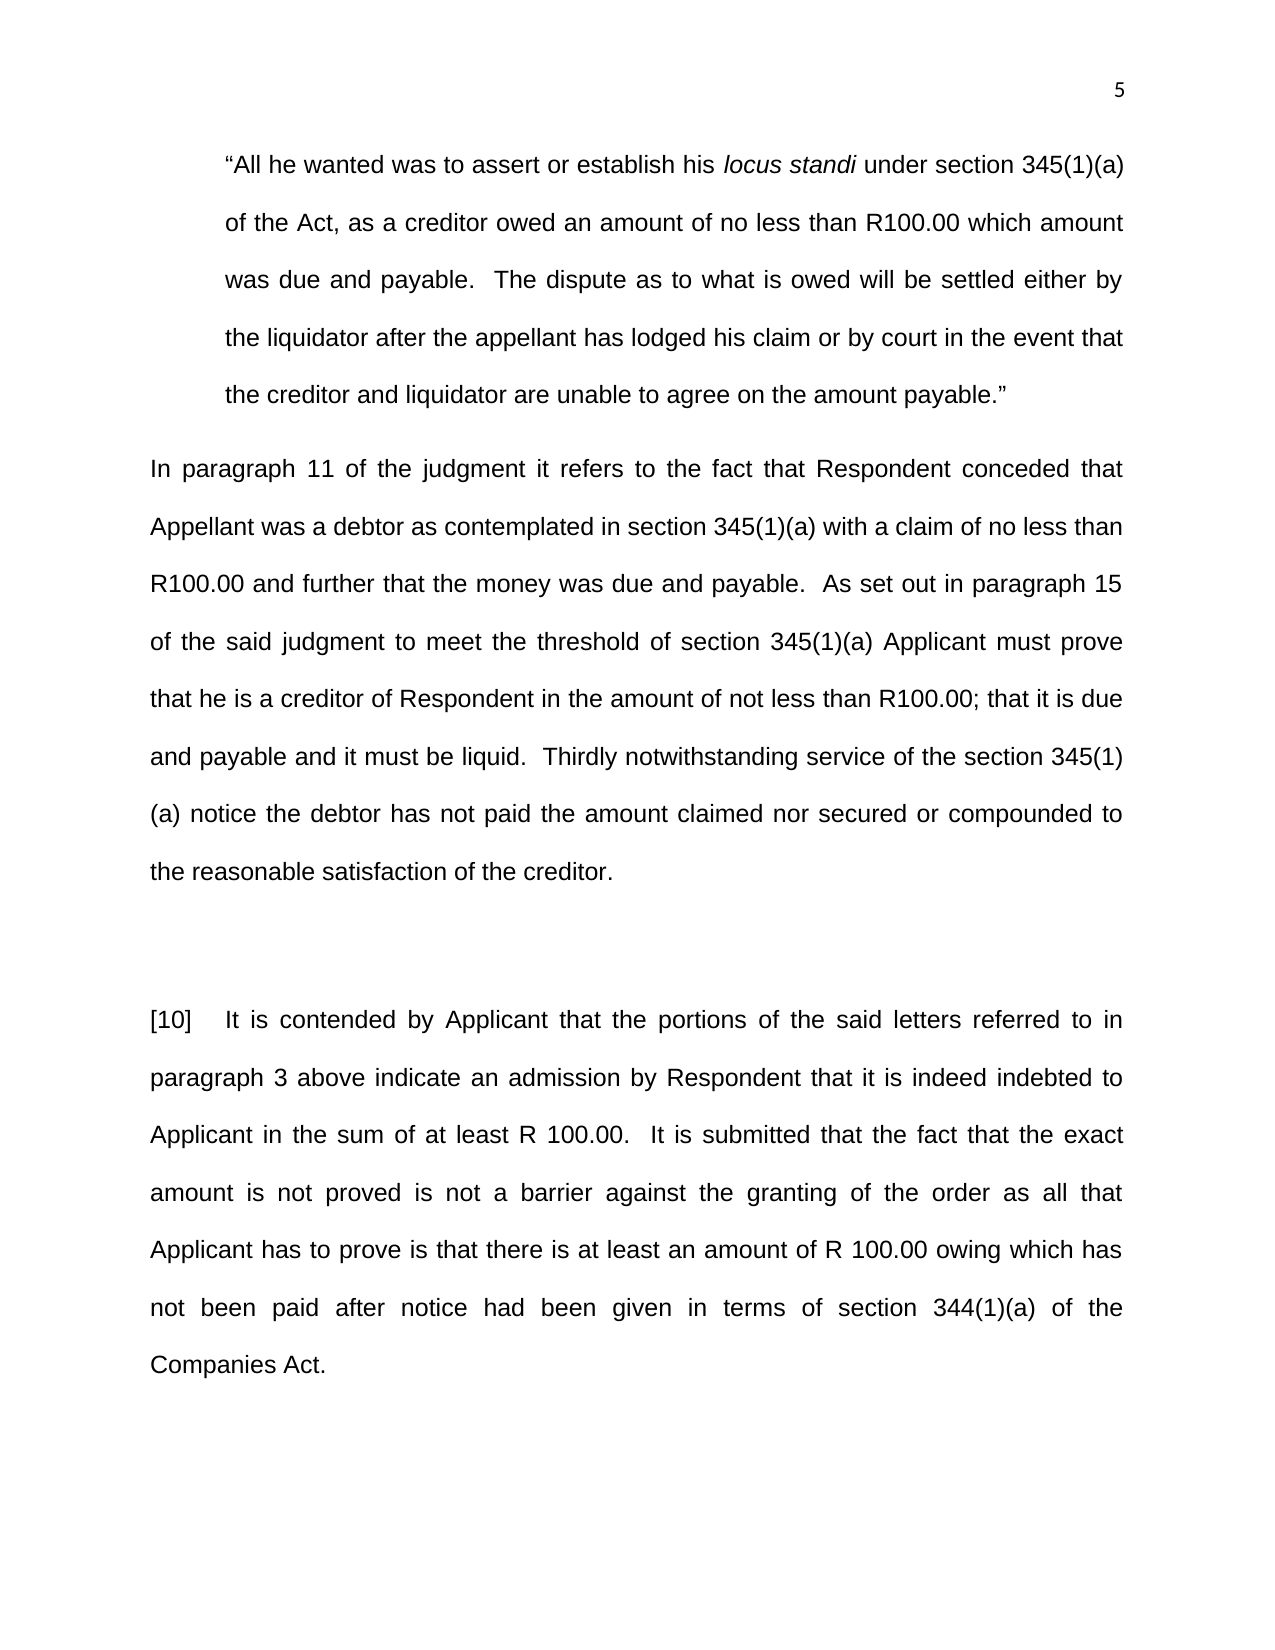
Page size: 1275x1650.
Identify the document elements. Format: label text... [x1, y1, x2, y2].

text [10] It is contended by Applicant that the portions of the said letters referred to in paragraph 3 above indicate an admission by Respondent that it is indeed indebted to Applicant in the sum of at least R 100.00. It is submitted that the fact that the exact amount is not proved is not a barrier against the granting of the order as all that Applicant has to prove is that there is at least an amount of R 100.00 owing which has not been paid after notice had been given in terms of section 344(1)(a) of the Companies Act. [150, 1005, 1125, 1379]
text In paragraph 11 of the judgment it refers to the fact that Respondent conceded that Appellant was a debtor as contemplated in section 345(1)(a) with a claim of no less than R100.00 and further that the money was due and payable. As set out in paragraph 15 of the said judgment to meet the threshold of section 345(1)(a) Applicant must prove that he is a creditor of Respondent in the amount of not less than R100.00; that it is due and payable and it must be liquid. Thirdly notwithstanding service of the section 345(1)(a) notice the debtor has not paid the amount claimed nor secured or compounded to the reasonable satisfaction of the creditor. [150, 454, 1125, 885]
text “All he wanted was to assert or establish his locus standi under section 345(1)(a) of the Act, as a creditor owed an amount of no less than R100.00 which amount was due and payable. The dispute as to what is owed will be settled either by the liquidator after the appellant has lodged his claim or by court in the event that the creditor and liquidator are unable to agree on the amount payable.” [225, 150, 1125, 409]
